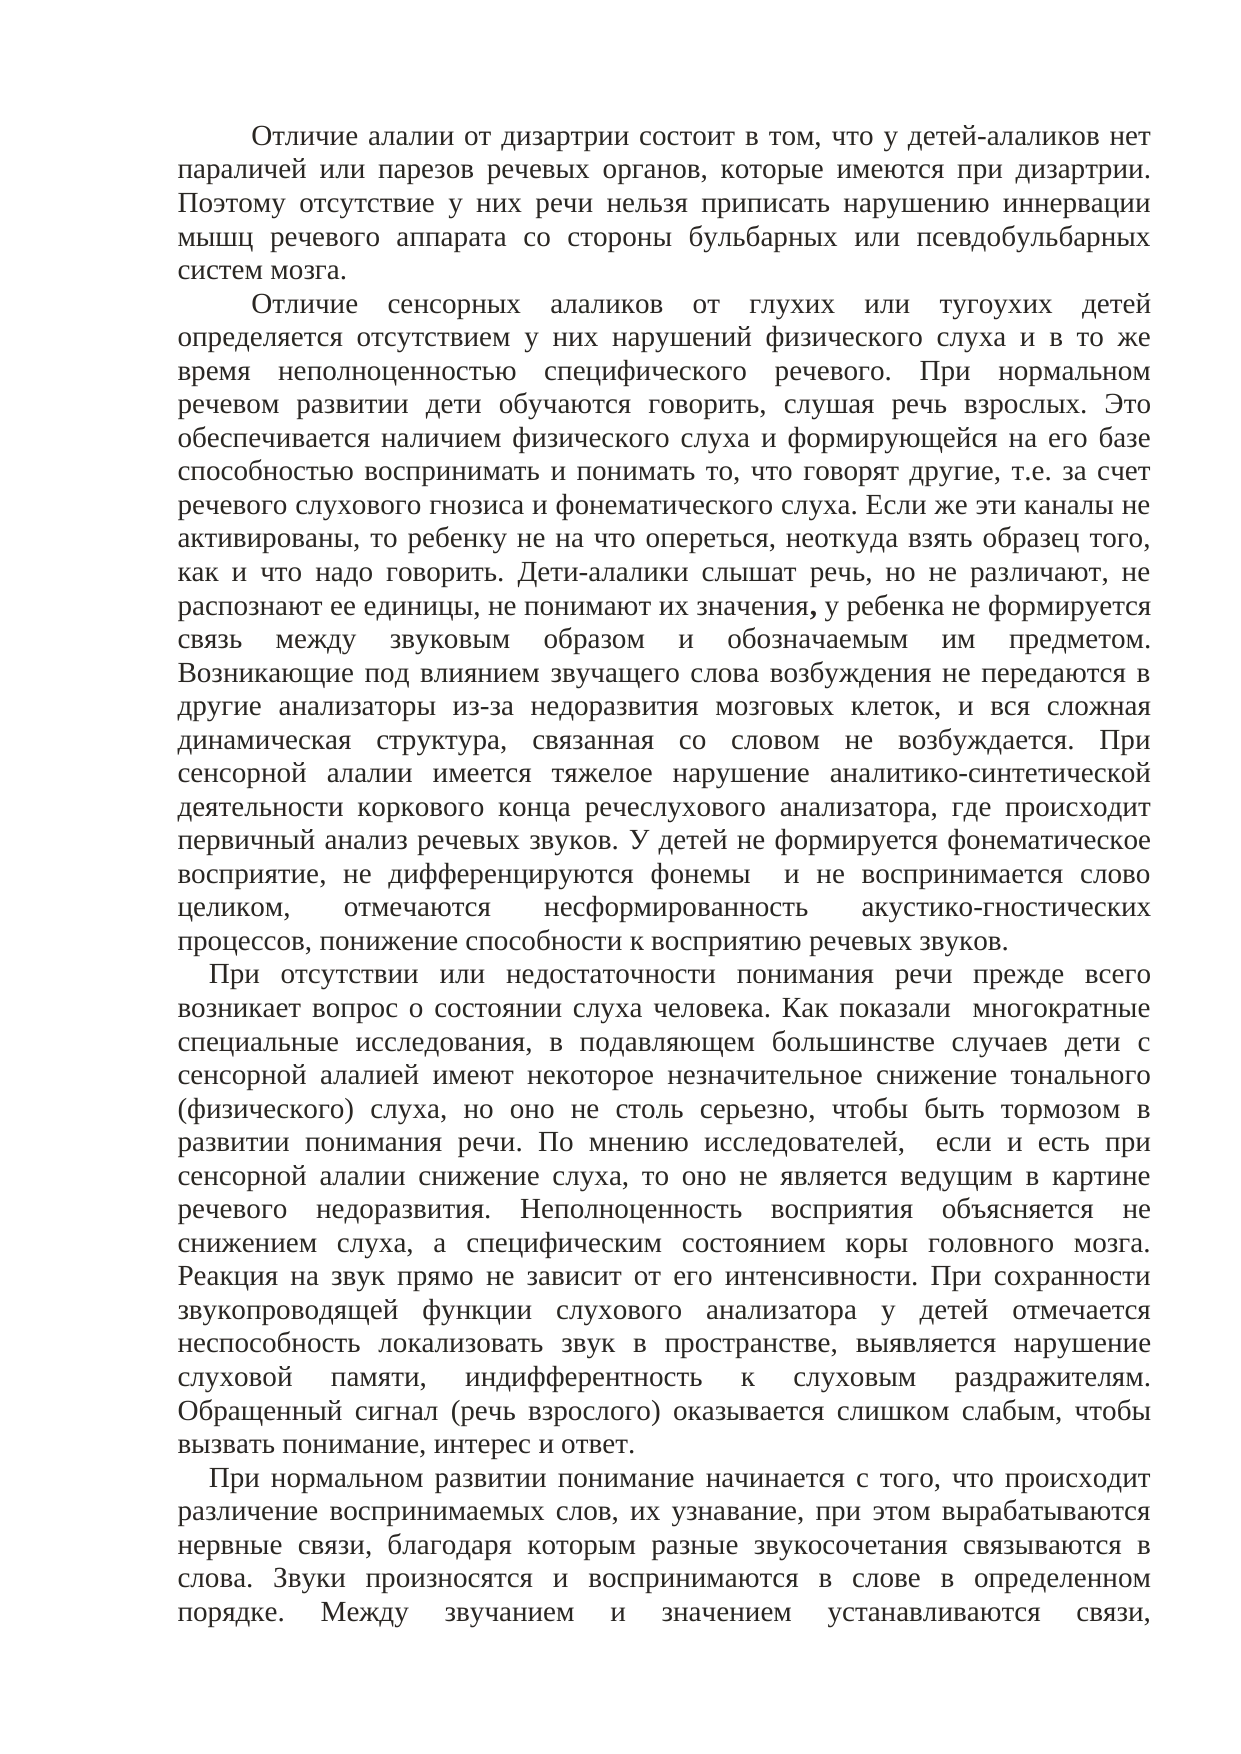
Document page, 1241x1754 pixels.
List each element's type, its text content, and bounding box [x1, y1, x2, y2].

text Отличие алалии от дизартрии состоит в том, что у детей-алаликов нет параличей или парезов речевых органов, которые имеются при дизартрии. Поэтому отсутствие у них речи нельзя приписать нарушению иннервации мышц речевого аппарата со стороны бульбарных или псевдобульбарных систем мозга. [177, 118, 1152, 286]
text При отсутствии или недостаточности понимания речи прежде всего возникает вопрос о состоянии слуха человека. Как показали многократные специальные исследования, в подавляющем большинстве случаев дети с сенсорной алалией имеют некоторое незначительное снижение тонального (физического) слуха, но оно не столь серьезно, чтобы быть тормозом в развитии понимания речи. По мнению исследователей, если и есть при сенсорной алалии снижение слуха, то оно не является ведущим в картине речевого недоразвития. Неполноценность восприятия объясняется не снижением слуха, а специфическим состоянием коры головного мозга. Реакция на звук прямо не зависит от его интенсивности. При сохранности звукопроводящей функции слухового анализатора у детей отмечается неспособность локализовать звук в пространстве, выявляется нарушение слуховой памяти, индифферентность к слуховым раздражителям. Обращенный сигнал (речь взрослого) оказывается слишком слабым, чтобы вызвать понимание, интерес и ответ. [177, 957, 1152, 1460]
text Отличие сенсорных алаликов от глухих или тугоухих детей определяется отсутствием у них нарушений физического слуха и в то же время неполноценностью специфического речевого. При нормальном речевом развитии дети обучаются говорить, слушая речь взрослых. Это обеспечивается наличием физического слуха и формирующейся на его базе способностью воспринимать и понимать то, что говорят другие, т.е. за счет речевого слухового гнозиса и фонематического слуха. Если же эти каналы не активированы, то ребенку не на что опереться, неоткуда взять образец того, как и что надо говорить. Дети-алалики слышат речь, но не различают, не распознают ее единицы, не понимают их значения, у ребенка не формируется связь между звуковым образом и обозначаемым им предметом. Возникающие под влиянием звучащего слова возбуждения не передаются в другие анализаторы из-за недоразвития мозговых клеток, и вся сложная динамическая структура, связанная со словом не возбуждается. При сенсорной алалии имеется тяжелое нарушение аналитико-синтетической деятельности коркового конца речеслухового анализатора, где происходит первичный анализ речевых звуков. У детей не формируется фонематическое восприятие, не дифференцируются фонемы и не воспринимается слово целиком, отмечаются несформированность акустико-гностических процессов, понижение способности к восприятию речевых звуков. [177, 286, 1152, 957]
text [177, 1460, 1152, 1627]
